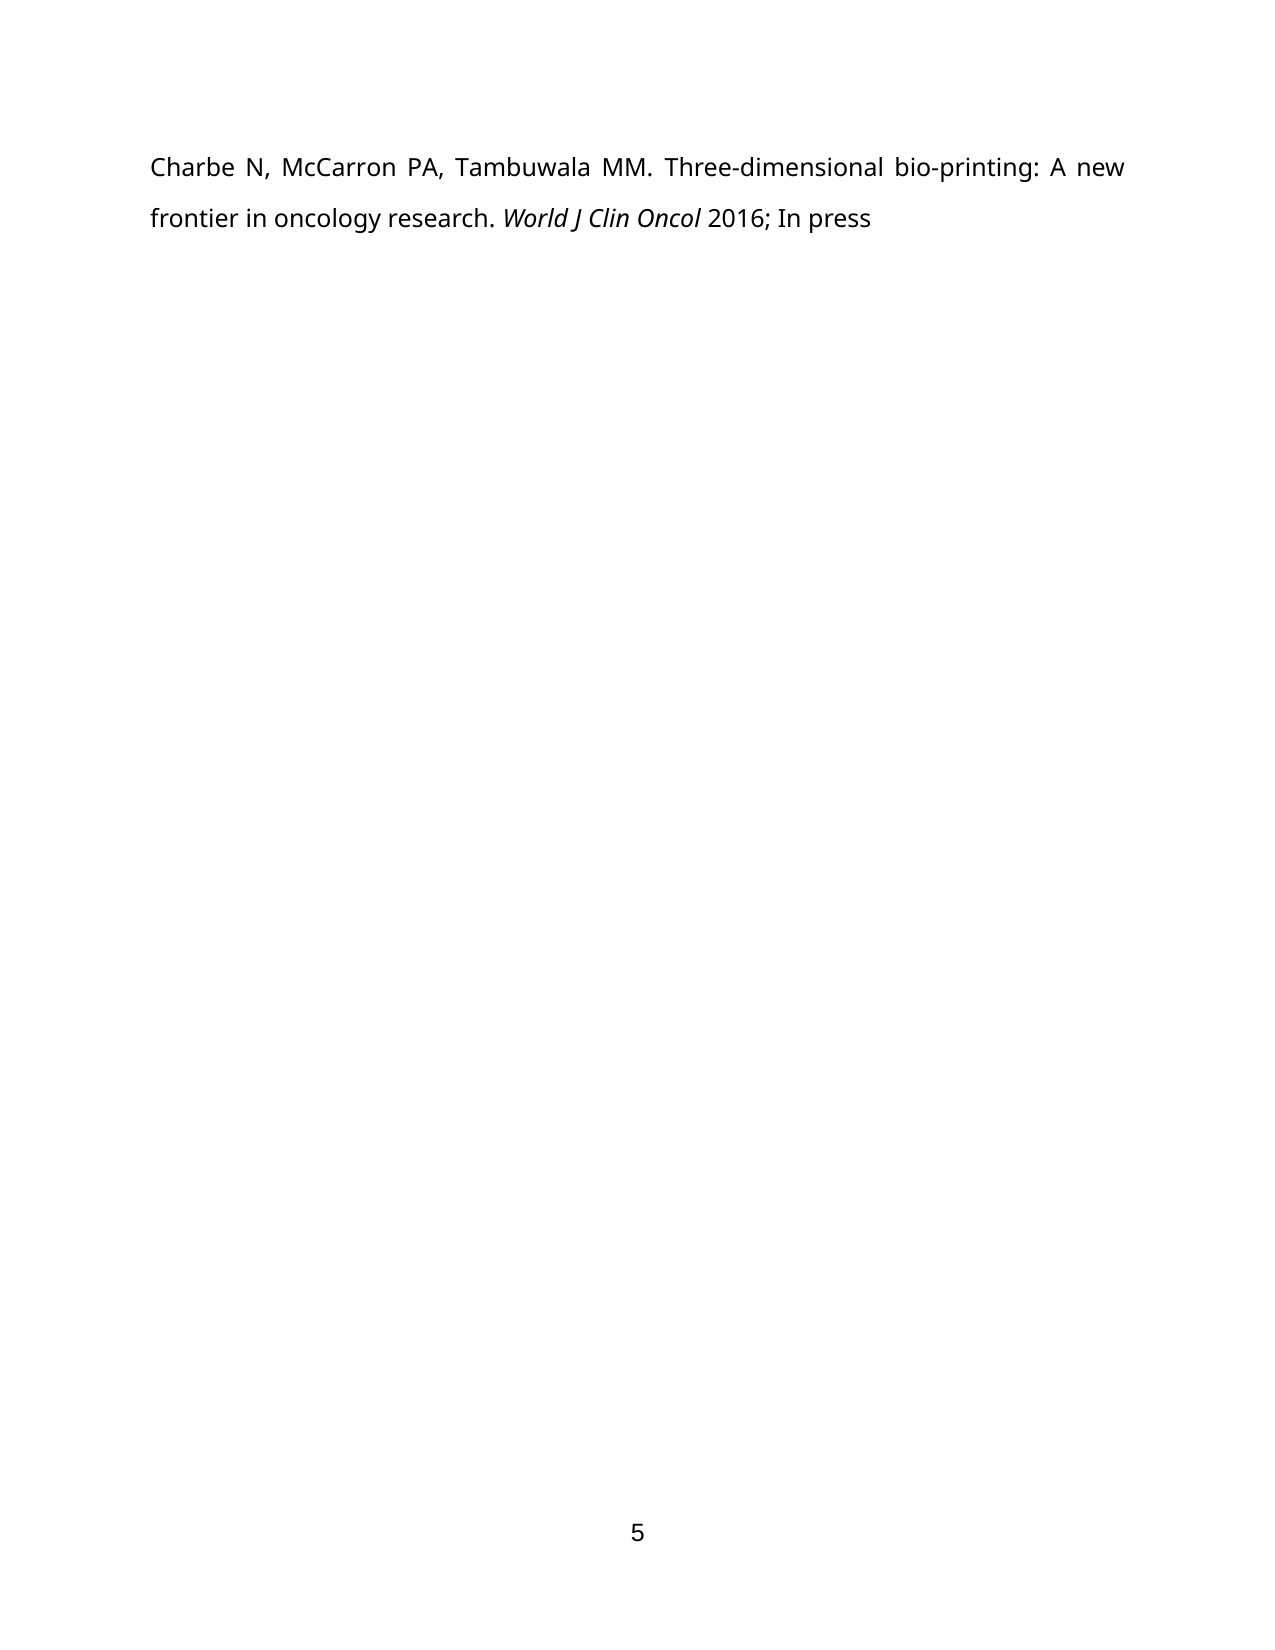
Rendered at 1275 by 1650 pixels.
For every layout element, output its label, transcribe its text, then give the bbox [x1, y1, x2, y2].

subtitle Charbe N, McCarron PA, Tambuwala MM. Three-dimensional bio-printing: A new frontier in oncology research. World J Clin Oncol 2016; In press [150, 150, 1125, 235]
